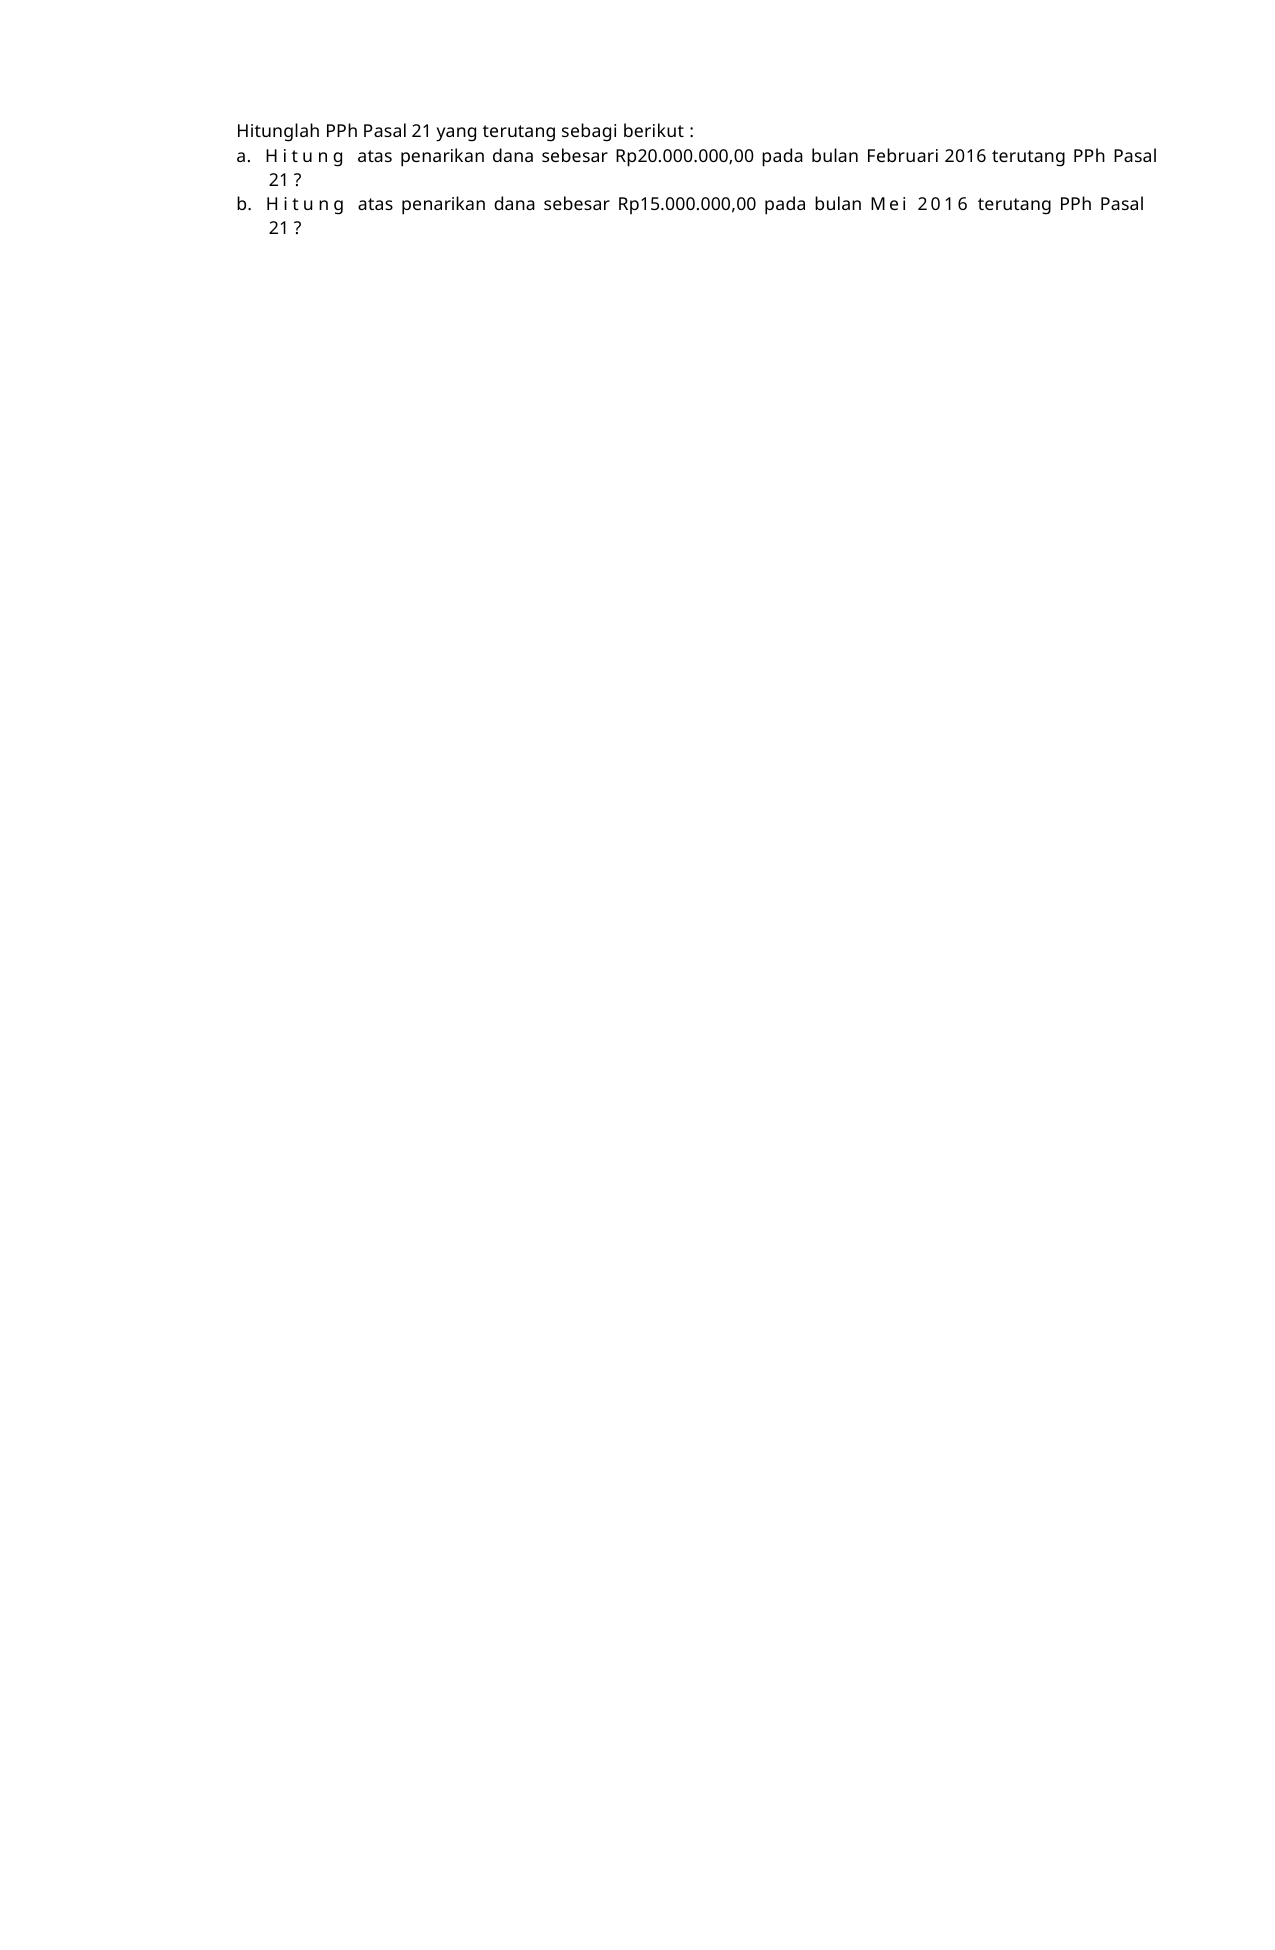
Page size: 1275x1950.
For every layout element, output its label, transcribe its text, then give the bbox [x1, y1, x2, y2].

text a. Hitung atas penarikan dana sebesar Rp20.000.000,00 pada bulan Februari 2016 terutang PPh Pasal 21 ? [236, 143, 1159, 191]
text Hitunglah PPh Pasal 21 yang terutang sebagi berikut : [236, 119, 1169, 143]
text b. Hitung atas penarikan dana sebesar Rp15.000.000,00 pada bulan Mei 2016 terutang PPh Pasal 21 ? [236, 191, 1159, 240]
